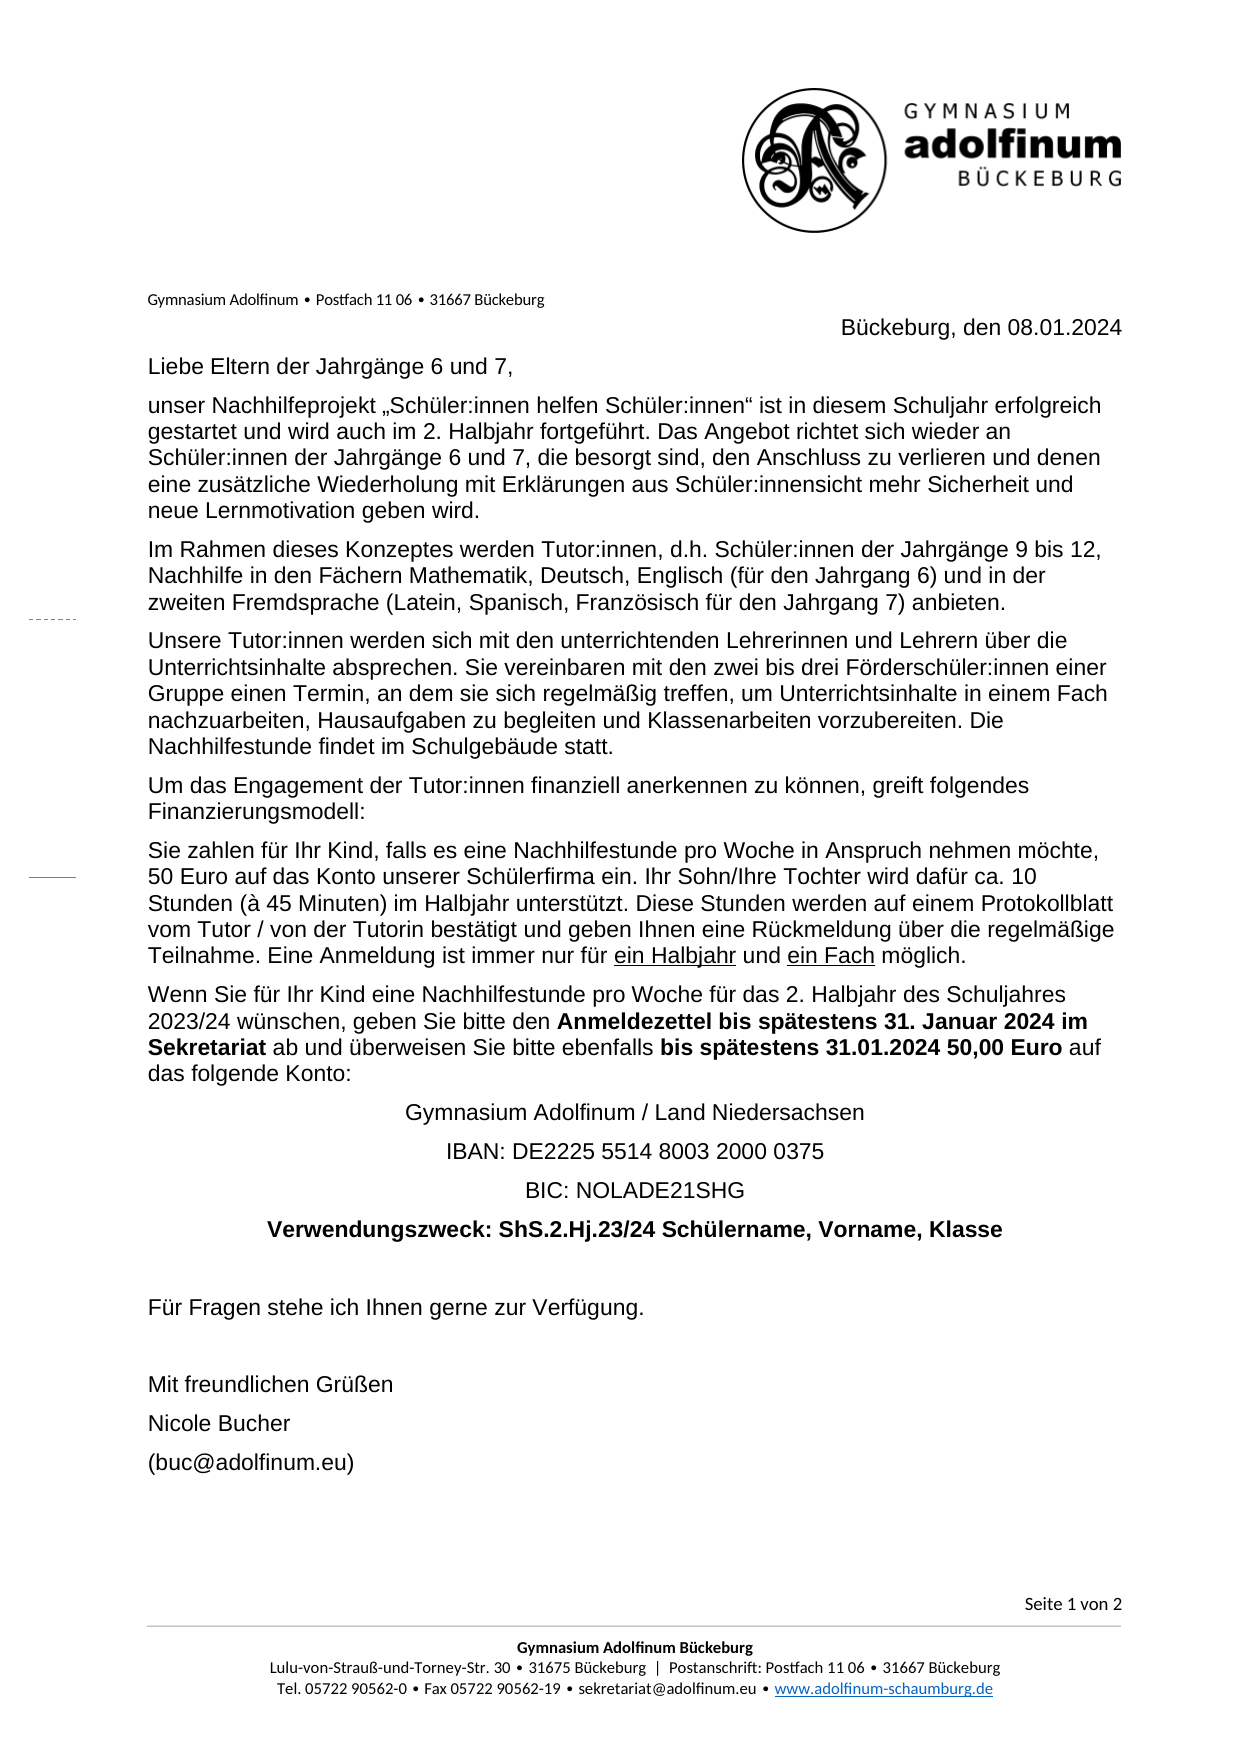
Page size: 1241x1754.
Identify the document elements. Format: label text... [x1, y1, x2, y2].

text Mit freundlichen Grüßen [148, 1371, 1122, 1397]
text BIC: NOLADE21SHG [148, 1177, 1122, 1203]
text Liebe Eltern der Jahrgänge 6 und 7, [148, 353, 1122, 379]
text Für Fragen stehe ich Ihnen gerne zur Verfügung. [148, 1293, 1122, 1320]
text Verwendungszweck: ShS.2.Hj.23/24 Schülername, Vorname, Klasse [148, 1216, 1122, 1242]
picture [742, 88, 1121, 233]
text Gymnasium Adolfinum / Land Niedersachsen [148, 1099, 1122, 1126]
text Unsere Tutor:innen werden sich mit den unterrichtenden Lehrerinnen und Lehrern über die Unterrichtsinhalte absprechen. Sie vereinbaren mit den zwei bis drei Förderschüler:innen einer Gruppe einen Termin, an dem sie sich regelmäßig treffen, um Unterrichtsinhalte in einem Fach nachzuarbeiten, Hausaufgaben zu begleiten und Klassenarbeiten vorzubereiten. Die Nachhilfestunde findet im Schulgebäude statt. [148, 627, 1122, 759]
text Sie zahlen für Ihr Kind, falls es eine Nachhilfestunde pro Woche in Anspruch nehmen möchte, 50 Euro auf das Konto unserer Schülerfirma ein. Ihr Sohn/Ihre Tochter wird dafür ca. 10 Stunden (à 45 Minuten) im Halbjahr unterstützt. Diese Stunden werden auf einem Protokollblatt vom Tutor / von der Tutorin bestätigt und geben Ihnen eine Rückmeldung über die regelmäßige Teilnahme. Eine Anmeldung ist immer nur für ein Halbjahr und ein Fach möglich. [148, 837, 1122, 969]
text Bückeburg, den 08.01.2024 [148, 314, 1122, 340]
text Wenn Sie für Ihr Kind eine Nachhilfestunde pro Woche für das 2. Halbjahr des Schuljahres 2023/24 wünschen, geben Sie bitte den Anmeldezettel bis spätestens 31. Januar 2024 im Sekretariat ab und überweisen Sie bitte ebenfalls bis spätestens 31.01.2024 50,00 Euro auf das folgende Konto: [148, 981, 1122, 1087]
text Nicole Bucher [148, 1410, 1122, 1436]
text Um das Engagement der Tutor:innen finanziell anerkennen zu können, greift folgendes Finanzierungsmodell: [148, 772, 1122, 824]
text (buc@adolfinum.eu) [148, 1449, 1122, 1475]
text Im Rahmen dieses Konzeptes werden Tutor:innen, d.h. Schüler:innen der Jahrgänge 9 bis 12, Nachhilfe in den Fächern Mathematik, Deutsch, Englisch (für den Jahrgang 6) und in der zweiten Fremdsprache (Latein, Spanisch, Französisch für den Jahrgang 7) anbieten. [148, 536, 1122, 615]
text IBAN: DE2225 5514 8003 2000 0375 [148, 1138, 1122, 1164]
text unser Nachhilfeprojekt „Schüler:innen helfen Schüler:innen“ ist in diesem Schuljahr erfolgreich gestartet und wird auch im 2. Halbjahr fortgeführt. Das Angebot richtet sich wieder an Schüler:innen der Jahrgänge 6 und 7, die besorgt sind, den Anschluss zu verlieren und denen eine zusätzliche Wiederholung mit Erklärungen aus Schüler:innensicht mehr Sicherheit und neue Lernmotivation geben wird. [148, 392, 1122, 523]
